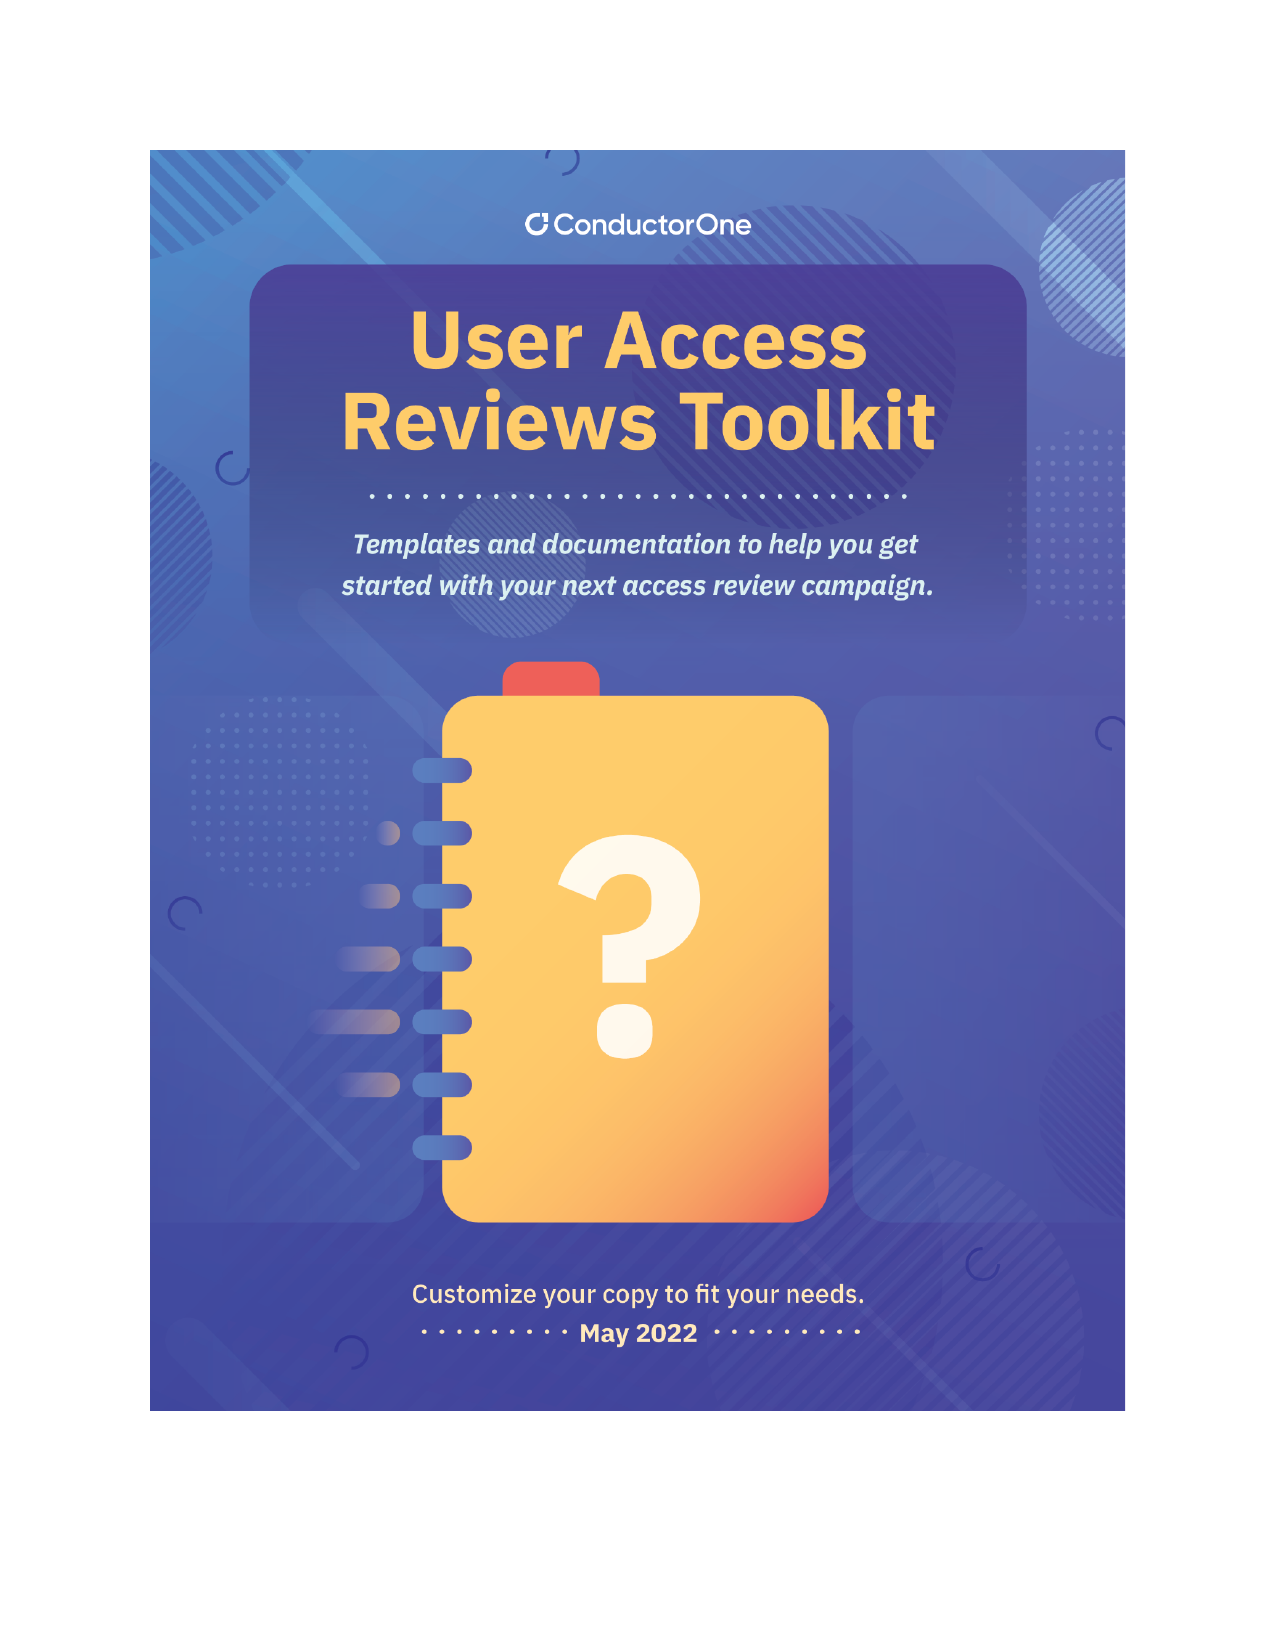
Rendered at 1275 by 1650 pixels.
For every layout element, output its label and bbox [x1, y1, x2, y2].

picture [150, 150, 1125, 1411]
